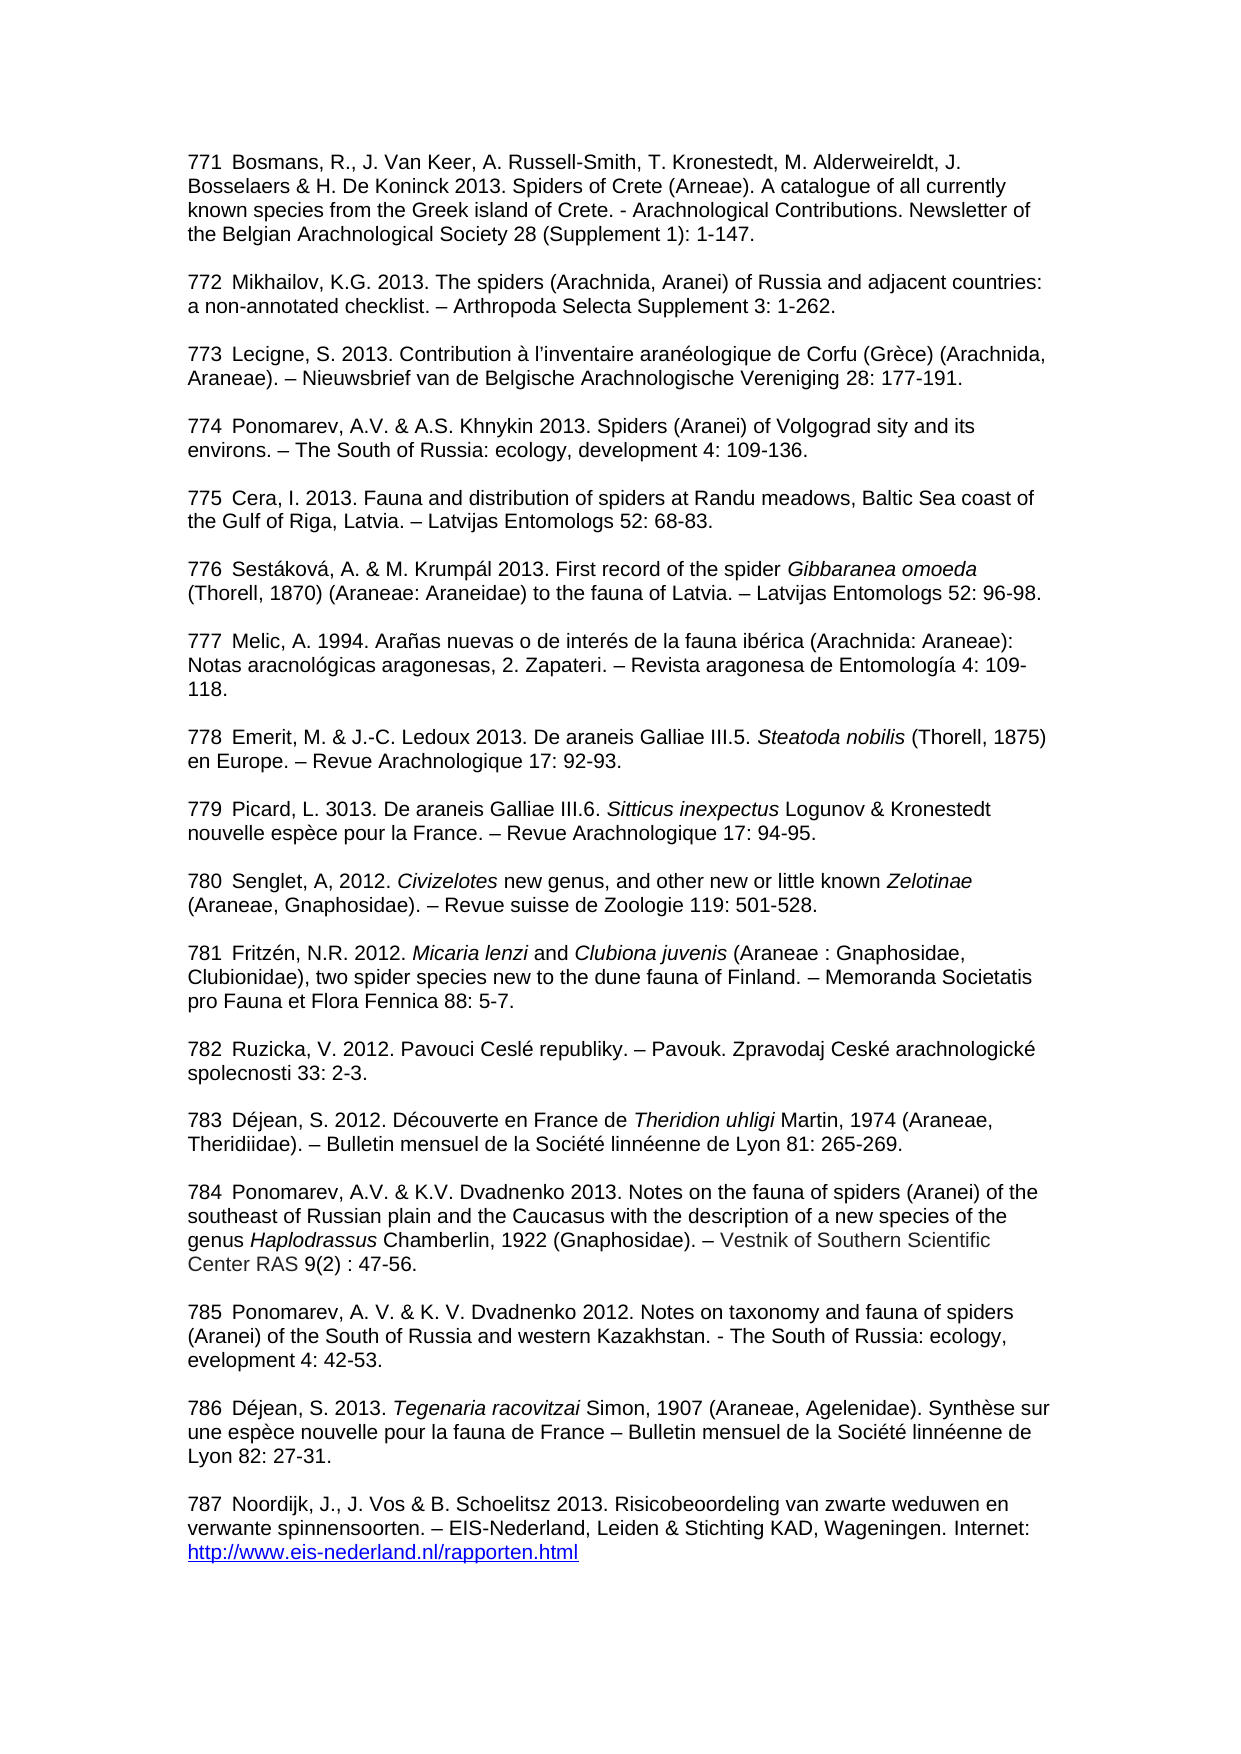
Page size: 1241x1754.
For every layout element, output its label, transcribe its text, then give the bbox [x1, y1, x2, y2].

text 783 Déjean, S. 2012. Découverte en France de Theridion uhligi Martin, 1974 (Araneae, Theridiidae). – Bulletin mensuel de la Société linnéenne de Lyon 81: 265-269. [187, 1108, 1053, 1156]
text 773 Lecigne, S. 2013. Contribution à l’inventaire aranéologique de Corfu (Grèce) (Arachnida, Araneae). – Nieuwsbrief van de Belgische Arachnologische Vereniging 28: 177-191. [187, 342, 1053, 389]
text 785 Ponomarev, A. V. & K. V. Dvadnenko 2012. Notes on taxonomy and fauna of spiders (Aranei) of the South of Russia and western Kazakhstan. - The South of Russia: ecology, evelopment 4: 42-53. [187, 1300, 1053, 1372]
text 784 Ponomarev, A.V. & K.V. Dvadnenko 2013. Notes on the fauna of spiders (Aranei) of the southeast of Russian plain and the Caucasus with the description of a new species of the genus Haplodrassus Chamberlin, 1922 (Gnaphosidae). – Vestnik of Southern Scientific Center RAS 9(2) : 47-56. [187, 1180, 1053, 1276]
text 787 Noordijk, J., J. Vos & B. Schoelitsz 2013. Risicobeoordeling van zwarte weduwen en verwante spinnensoorten. – EIS-Nederland, Leiden & Stichting KAD, Wageningen. Internet: http://www.eis-nederland.nl/rapporten.html [187, 1492, 1053, 1563]
text 776 Sestáková, A. & M. Krumpál 2013. First record of the spider Gibbaranea omoeda (Thorell, 1870) (Araneae: Araneidae) to the fauna of Latvia. – Latvijas Entomologs 52: 96-98. [187, 557, 1053, 605]
text 778 Emerit, M. & J.-C. Ledoux 2013. De araneis Galliae III.5. Steatoda nobilis (Thorell, 1875) en Europe. – Revue Arachnologique 17: 92-93. [187, 725, 1053, 773]
text 782 Ruzicka, V. 2012. Pavouci Ceslé republiky. – Pavouk. Zpravodaj Ceské arachnologické spolecnosti 33: 2-3. [187, 1036, 1053, 1084]
text 774 Ponomarev, A.V. & A.S. Khnykin 2013. Spiders (Aranei) of Volgograd sity and its environs. – The South of Russia: ecology, development 4: 109-136. [187, 413, 1053, 461]
text 781 Fritzén, N.R. 2012. Micaria lenzi and Clubiona juvenis (Araneae : Gnaphosidae, Clubionidae), two spider species new to the dune fauna of Finland. – Memoranda Societatis pro Fauna et Flora Fennica 88: 5-7. [187, 941, 1053, 1012]
text 779 Picard, L. 3013. De araneis Galliae III.6. Sitticus inexpectus Logunov & Kronestedt nouvelle espèce pour la France. – Revue Arachnologique 17: 94-95. [187, 797, 1053, 845]
text 777 Melic, A. 1994. Arañas nuevas o de interés de la fauna ibérica (Arachnida: Araneae): Notas aracnológicas aragonesas, 2. Zapateri. – Revista aragonesa de Entomología 4: 109-118. [187, 629, 1053, 701]
text 780 Senglet, A, 2012. Civizelotes new genus, and other new or little known Zelotinae (Araneae, Gnaphosidae). – Revue suisse de Zoologie 119: 501-528. [187, 869, 1053, 917]
text 771 Bosmans, R., J. Van Keer, A. Russell-Smith, T. Kronestedt, M. Alderweireldt, J. Bosselaers & H. De Koninck 2013. Spiders of Crete (Arneae). A catalogue of all currently known species from the Greek island of Crete. - Arachnological Contributions. Newsletter of the Belgian Arachnological Society 28 (Supplement 1): 1-147. [187, 150, 1053, 246]
text 772 Mikhailov, K.G. 2013. The spiders (Arachnida, Aranei) of Russia and adjacent countries: a non-annotated checklist. – Arthropoda Selecta Supplement 3: 1-262. [187, 270, 1053, 318]
text 775 Cera, I. 2013. Fauna and distribution of spiders at Randu meadows, Baltic Sea coast of the Gulf of Riga, Latvia. – Latvijas Entomologs 52: 68-83. [187, 485, 1053, 533]
text 786 Déjean, S. 2013. Tegenaria racovitzai Simon, 1907 (Araneae, Agelenidae). Synthèse sur une espèce nouvelle pour la fauna de France – Bulletin mensuel de la Société linnéenne de Lyon 82: 27-31. [187, 1396, 1053, 1468]
